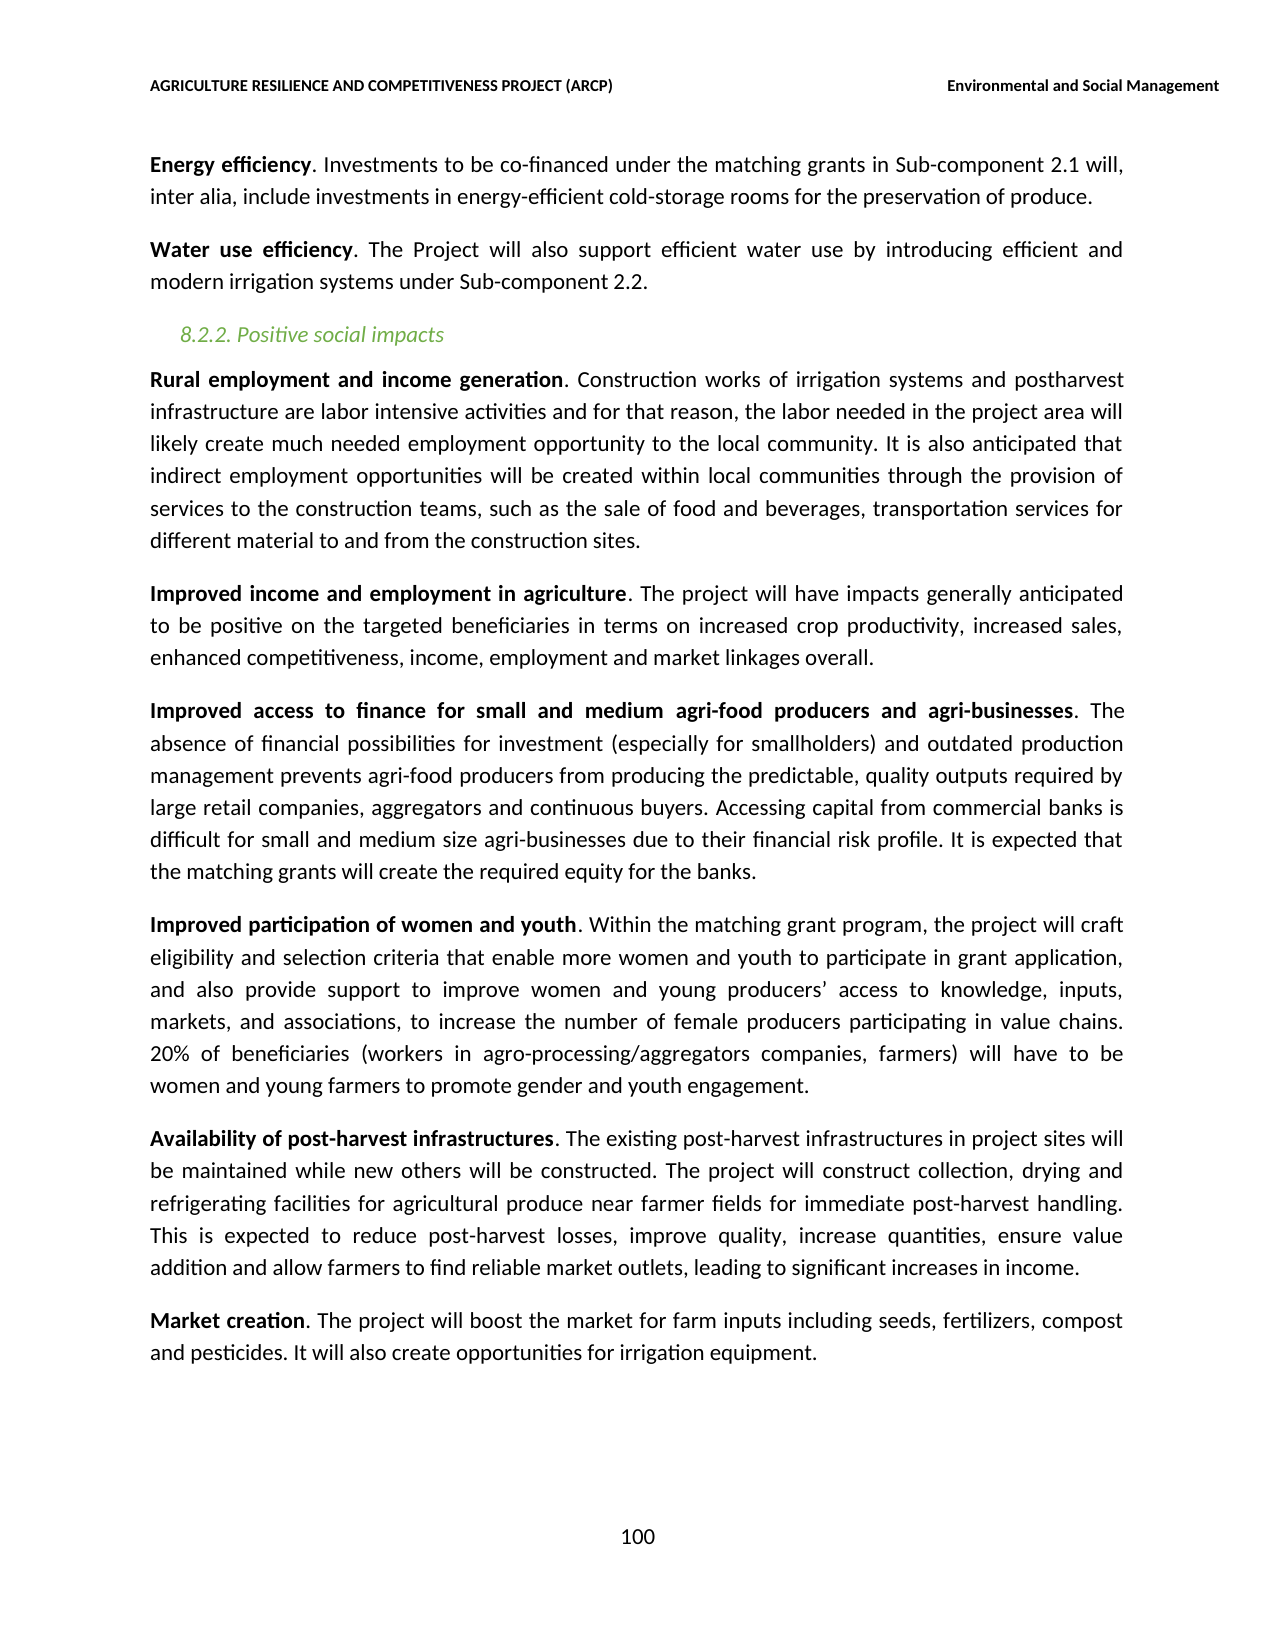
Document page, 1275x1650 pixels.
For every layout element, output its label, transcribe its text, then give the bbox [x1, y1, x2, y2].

text Rural employment and income generation. Construction works of irrigation systems and postharvest infrastructure are labor intensive activities and for that reason, the labor needed in the project area will likely create much needed employment opportunity to the local community. It is also anticipated that indirect employment opportunities will be created within local communities through the provision of services to the construction teams, such as the sale of food and beverages, transportation services for different material to and from the construction sites. [150, 365, 1125, 554]
text Improved participation of women and youth. Within the matching grant program, the project will craft eligibility and selection criteria that enable more women and youth to participate in grant application, and also provide support to improve women and young producers’ access to knowledge, inputs, markets, and associations, to increase the number of female producers participating in value chains. 20% of beneficiaries (workers in agro-processing/aggregators companies, farmers) will have to be women and young farmers to promote gender and youth engagement. [150, 910, 1125, 1099]
subtitle 8.2.2. Positive social impacts [179, 320, 1125, 348]
text Energy efficiency. Investments to be co-financed under the matching grants in Sub-component 2.1 will, inter alia, include investments in energy-efficient cold-storage rooms for the preservation of produce. [150, 150, 1125, 210]
text Market creation. The project will boost the market for farm inputs including seeds, fertilizers, compost and pesticides. It will also create opportunities for irrigation equipment. [150, 1306, 1125, 1366]
text Improved access to finance for small and medium agri-food producers and agri-businesses. The absence of financial possibilities for investment (especially for smallholders) and outdated production management prevents agri-food producers from producing the predictable, quality outputs required by large retail companies, aggregators and continuous buyers. Accessing capital from commercial banks is difficult for small and medium size agri-businesses due to their financial risk profile. It is expected that the matching grants will create the required equity for the banks. [150, 696, 1125, 885]
text Water use efficiency. The Project will also support efficient water use by introducing efficient and modern irrigation systems under Sub-component 2.2. [150, 235, 1125, 295]
text Improved income and employment in agriculture. The project will have impacts generally anticipated to be positive on the targeted beneficiaries in terms on increased crop productivity, increased sales, enhanced competitiveness, income, employment and market linkages overall. [150, 579, 1125, 671]
text Availability of post-harvest infrastructures. The existing post-harvest infrastructures in project sites will be maintained while new others will be constructed. The project will construct collection, drying and refrigerating facilities for agricultural produce near farmer fields for immediate post-harvest handling. This is expected to reduce post-harvest losses, improve quality, increase quantities, ensure value addition and allow farmers to find reliable market outlets, leading to significant increases in income. [150, 1124, 1125, 1281]
